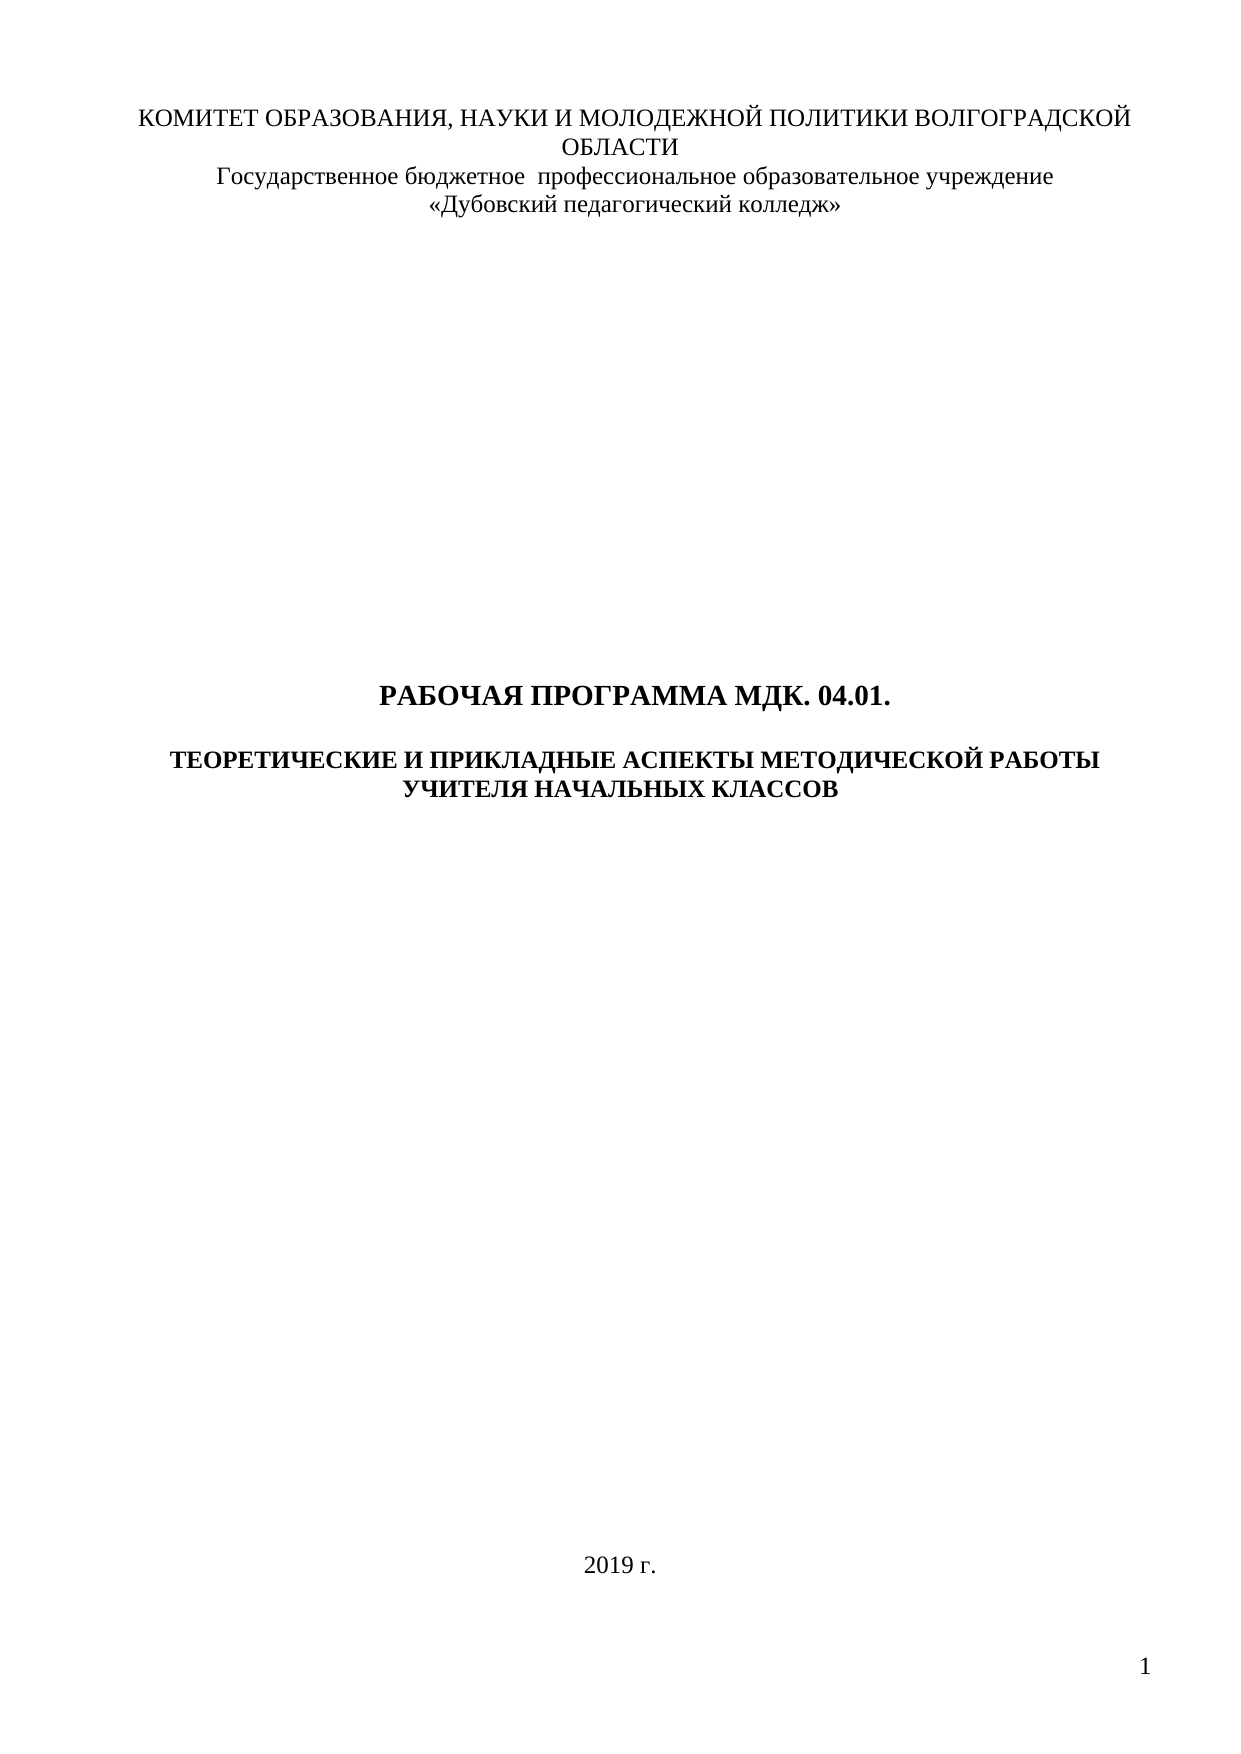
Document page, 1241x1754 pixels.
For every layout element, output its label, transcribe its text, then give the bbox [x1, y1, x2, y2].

text РАБОЧАЯ ПРОГРАММА МДК. 04.01. [89, 678, 1152, 712]
text КОМИТЕТ ОБРАЗОВАНИЯ, НАУКИ И МОЛОДЕЖНОЙ ПОЛИТИКИ ВОЛГОГРАДСКОЙ ОБЛАСТИ [89, 103, 1152, 161]
text ТЕОРЕТИЧЕСКИЕ И ПРИКЛАДНЫЕ АСПЕКТЫ МЕТОДИЧЕСКОЙ РАБОТЫ УЧИТЕЛЯ НАЧАЛЬНЫХ КЛАССОВ [89, 745, 1152, 803]
text 2019 г. [89, 1550, 1152, 1579]
text «Дубовский педагогический колледж» [89, 189, 1152, 218]
text Государственное бюджетное профессиональное образовательное учреждение [89, 161, 1152, 189]
